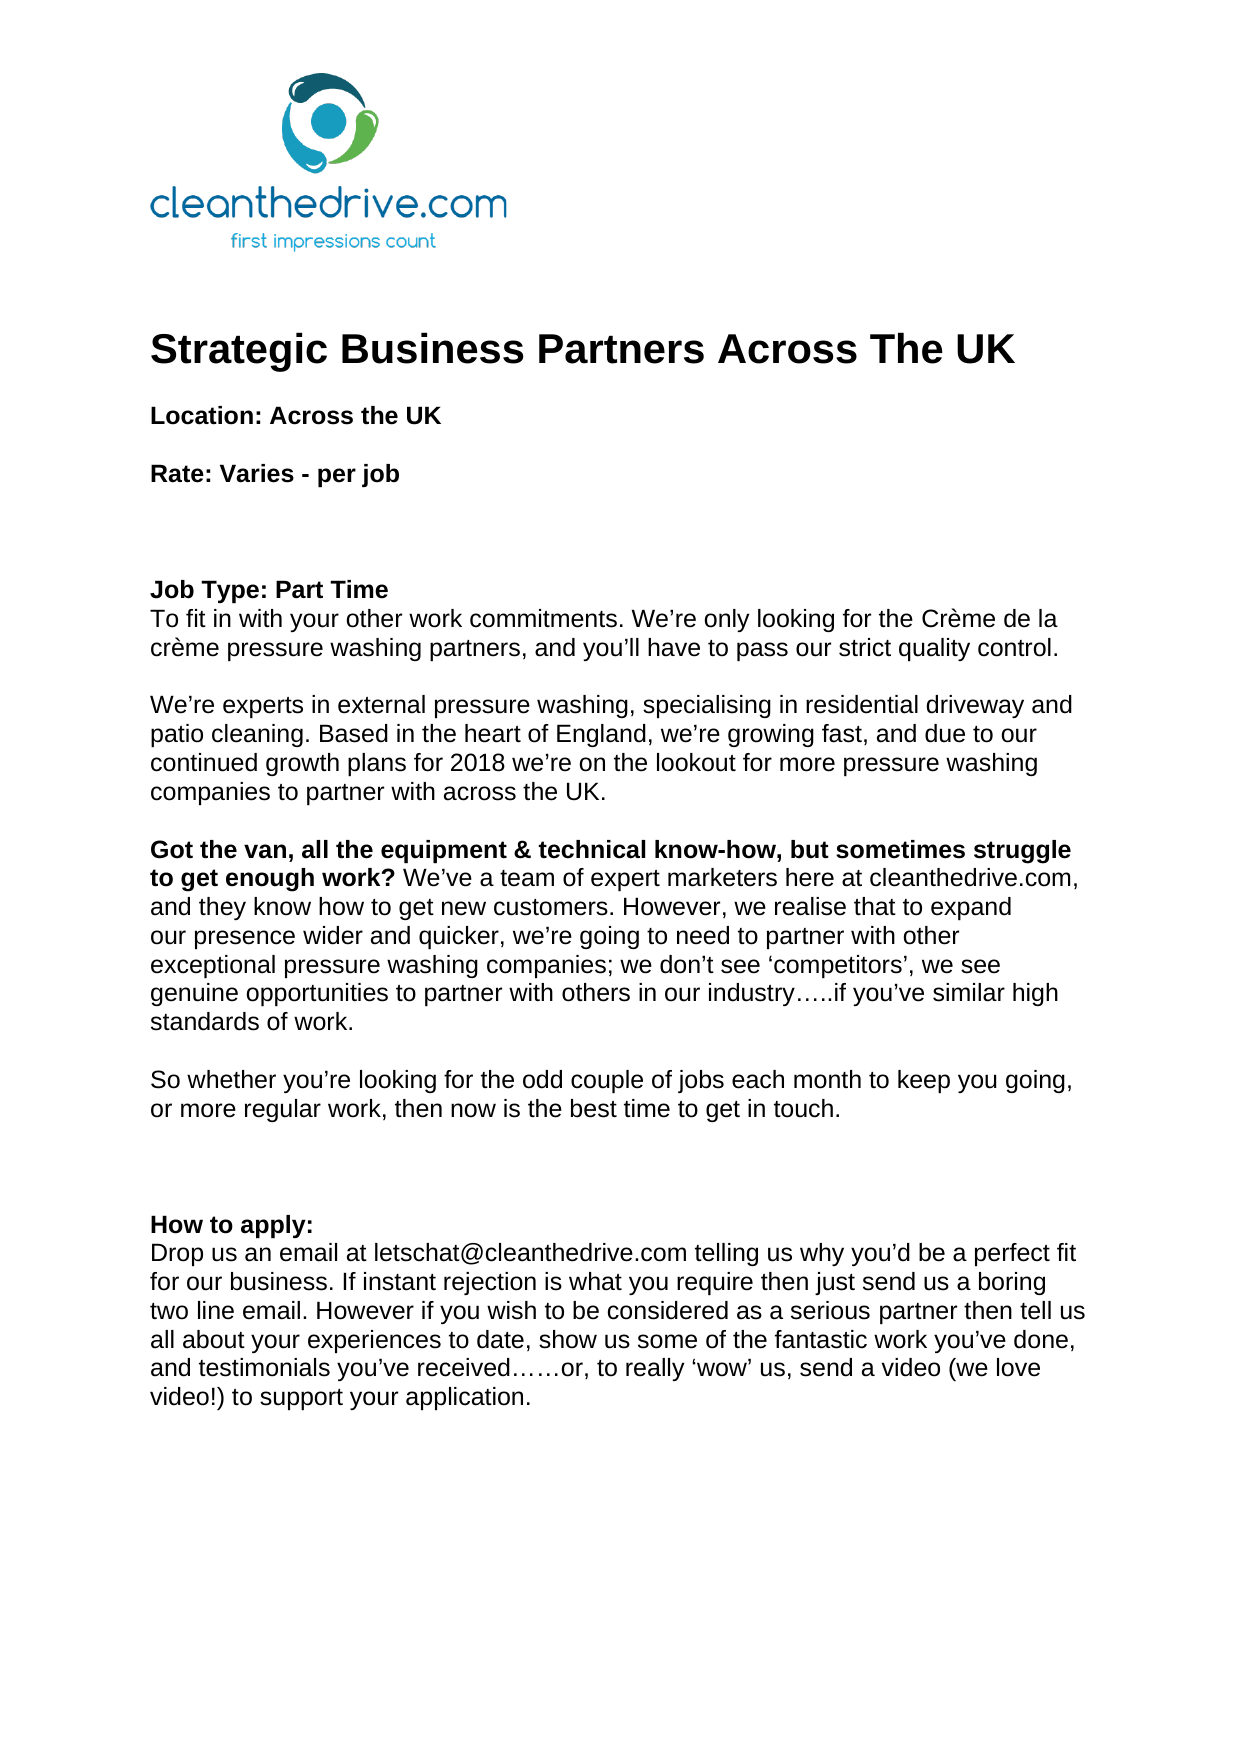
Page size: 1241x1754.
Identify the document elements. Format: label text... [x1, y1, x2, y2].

text Got the van, all the equipment & technical know-how, but sometimes struggle to get enough work? We’ve a team of expert marketers here at cleanthedrive.com, and they know how to get new customers. However, we realise that to expand our presence wider and quicker, we’re going to need to partner with other exceptional pressure washing companies; we don’t see ‘competitors’, we see genuine opportunities to partner with others in our industry…..if you’ve similar high standards of work. [150, 834, 1090, 1036]
text Strategic Business Partners Across The UK [150, 324, 1090, 372]
text So whether you’re looking for the odd couple of jobs each month to keep you going, or more regular work, then now is the best time to get in touch. [150, 1065, 1090, 1122]
text Rate: Varies - per job [150, 459, 1090, 488]
text Job Type: Part Time To fit in with your other work commitments. We’re only looking for the Crème de la crème pressure washing partners, and you’ll have to pass our strict quality control. [150, 575, 1090, 661]
picture [150, 73, 507, 252]
text Location: Across the UK [150, 401, 1090, 430]
text How to apply: Drop us an email at letschat@cleanthedrive.com telling us why you’d be a perfect fit for our business. If instant rejection is what you require then just send us a boring two line email. However if you wish to be considered as a serious partner then tell us all about your experiences to date, show us some of the fantastic work you’ve done, and testimonials you’ve received……or, to really ‘wow’ us, send a video (we love video!) to support your application. [150, 1209, 1090, 1411]
text We’re experts in external pressure washing, specialising in residential driveway and patio cleaning. Based in the heart of England, we’re growing fast, and due to our continued growth plans for 2018 we’re on the lookout for more pressure washing companies to partner with across the UK. [150, 690, 1090, 805]
